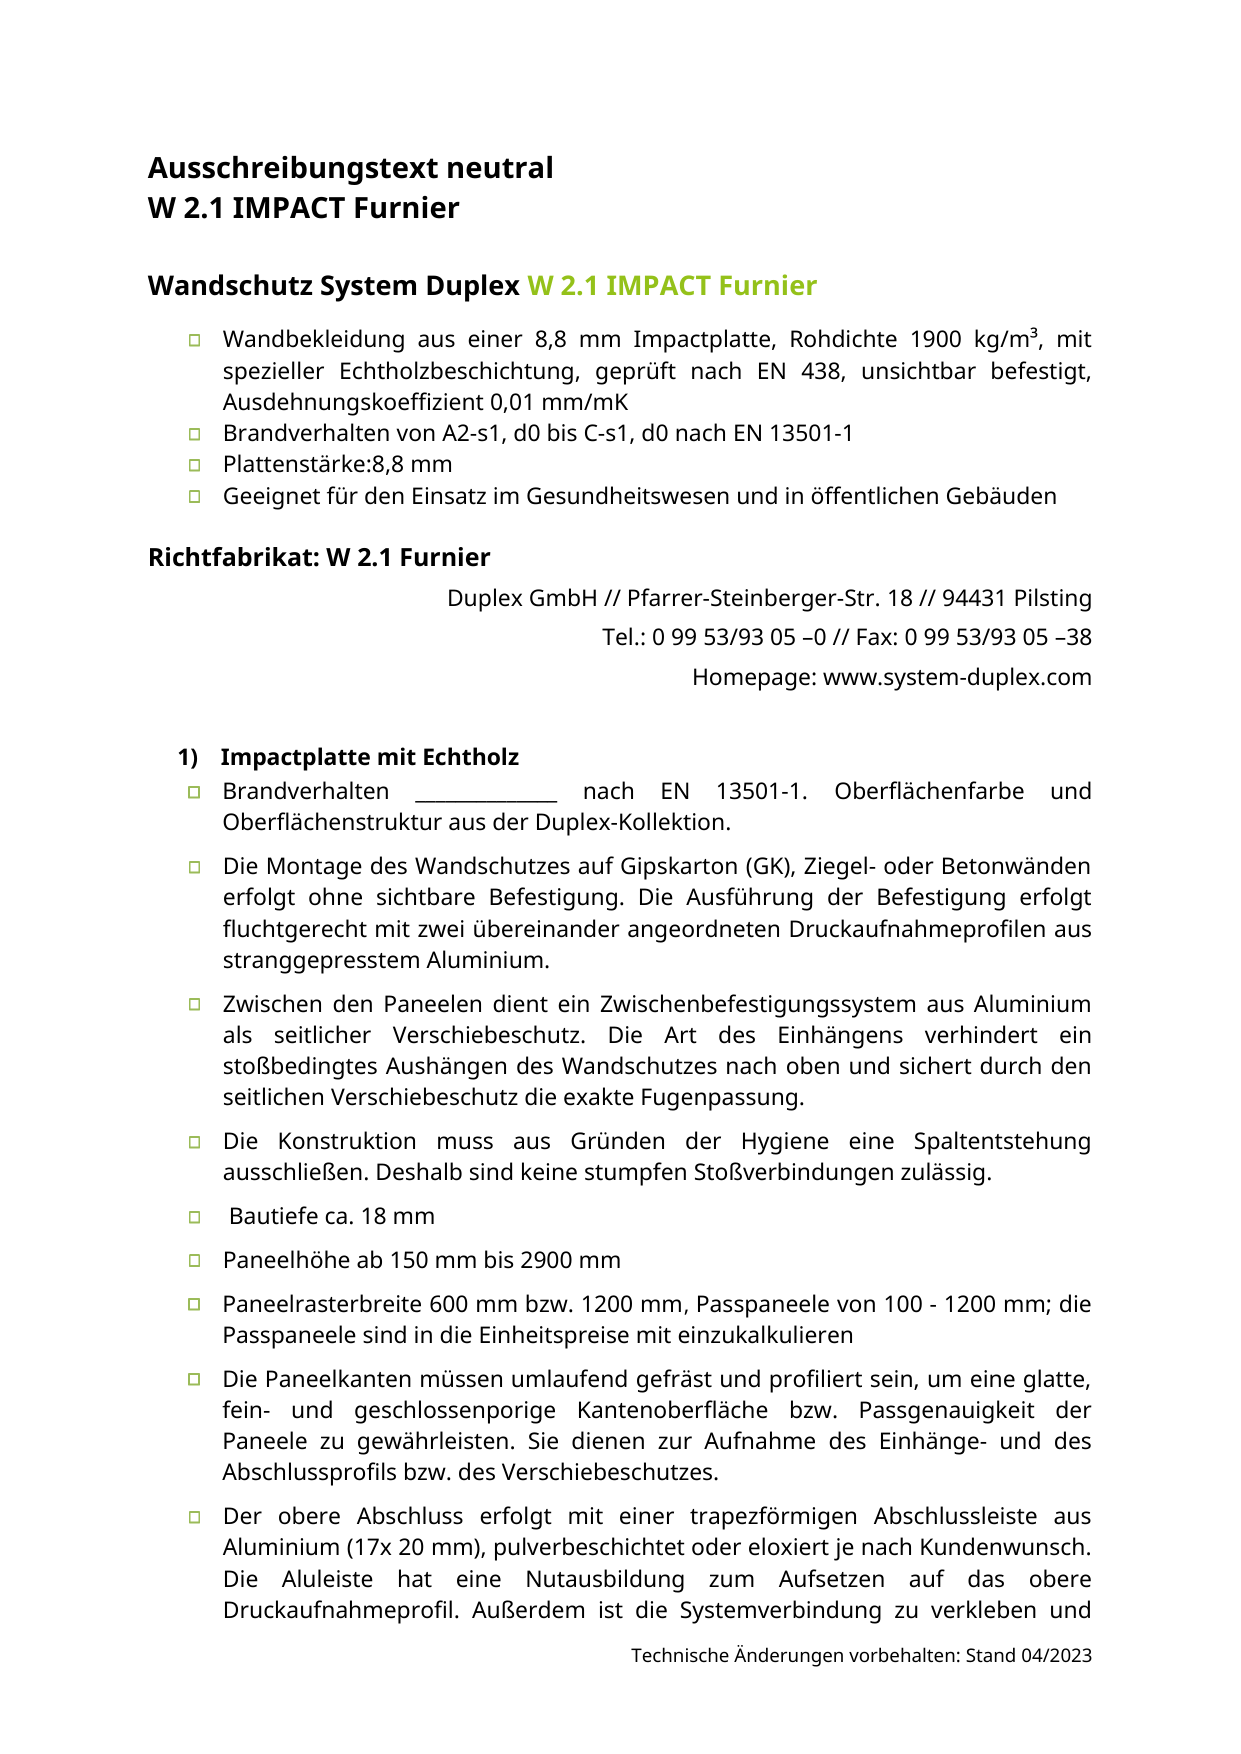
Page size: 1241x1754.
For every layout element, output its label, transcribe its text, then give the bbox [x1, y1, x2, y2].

picture [186, 425, 203, 442]
picture [186, 1251, 203, 1269]
text Tel.: 0 99 53/93 05 –0 // Fax: 0 99 53/93 05 –38 [148, 621, 1093, 652]
picture [186, 456, 203, 473]
list Geeignet für den Einsatz im Gesundheitswesen und in öffentlichen Gebäuden [185, 479, 1093, 511]
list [185, 1500, 1093, 1625]
picture [186, 995, 203, 1012]
list Die Montage des Wandschutzes auf Gipskarton (GK), Ziegel- oder Betonwänden erfolgt ohne sichtbare Befestigung. Die Ausführung der Befestigung erfolgt fluchtgerecht mit zwei übereinander angeordneten Druckaufnahmeprofilen aus stranggepresstem Aluminium. [185, 850, 1093, 975]
list Paneelhöhe ab 150 mm bis 2900 mm [185, 1244, 1093, 1275]
list Wandbekleidung aus einer 8,8 mm Impactplatte, Rohdichte 1900 kg/m³, mit spezieller Echtholzbeschichtung, geprüft nach EN 438, unsichtbar befestigt, Ausdehnungskoeffizient 0,01 mm/mK [185, 323, 1093, 417]
list Die Konstruktion muss aus Gründen der Hygiene eine Spaltentstehung ausschließen. Deshalb sind keine stumpfen Stoßverbindungen zulässig. [185, 1125, 1093, 1188]
list Brandverhalten von A2-s1, d0 bis C-s1, d0 nach EN 13501-1 [185, 417, 1093, 448]
picture [186, 487, 203, 505]
picture [186, 1208, 203, 1225]
text Wandschutz System Duplex W 2.1 IMPACT Furnier [148, 267, 1093, 303]
picture [186, 1508, 203, 1525]
list Impactplatte mit Echtholz [177, 741, 1093, 773]
text Ausschreibungstext neutral [148, 148, 1093, 187]
text Richtfabrikat: W 2.1 Furnier [148, 539, 1093, 573]
list Plattenstärke:8,8 mm [185, 448, 1093, 479]
picture [185, 783, 203, 800]
list Brandverhalten ______________ nach EN 13501-1. Oberflächenfarbe und Oberflächenstruktur aus der Duplex-Kollektion. [185, 775, 1093, 838]
picture [185, 1370, 203, 1387]
text W 2.1 IMPACT Furnier [148, 187, 1093, 227]
list Die Paneelkanten müssen umlaufend gefräst und profiliert sein, um eine glatte, fein- und geschlossenporige Kantenoberfläche bzw. Passgenauigkeit der Paneele zu gewährleisten. Sie dienen zur Aufnahme des Einhänge- und des Abschlussprofils bzw. des Verschiebeschutzes. [185, 1363, 1093, 1488]
picture [186, 331, 203, 348]
picture [185, 1295, 203, 1312]
picture [186, 1133, 203, 1150]
picture [186, 858, 203, 875]
text Duplex GmbH // Pfarrer-Steinberger-Str. 18 // 94431 Pilsting [148, 582, 1093, 613]
list Bautiefe ca. 18 mm [185, 1200, 1093, 1231]
list Zwischen den Paneelen dient ein Zwischenbefestigungssystem aus Aluminium als seitlicher Verschiebeschutz. Die Art des Einhängens verhindert ein stoßbedingtes Aushängen des Wandschutzes nach oben und sichert durch den seitlichen Verschiebeschutz die exakte Fugenpassung. [185, 988, 1093, 1113]
list Paneelrasterbreite 600 mm bzw. 1200 mm, Passpaneele von 100 - 1200 mm; die Passpaneele sind in die Einheitspreise mit einzukalkulieren [185, 1288, 1093, 1350]
text Homepage: www.system-duplex.com [148, 661, 1093, 692]
